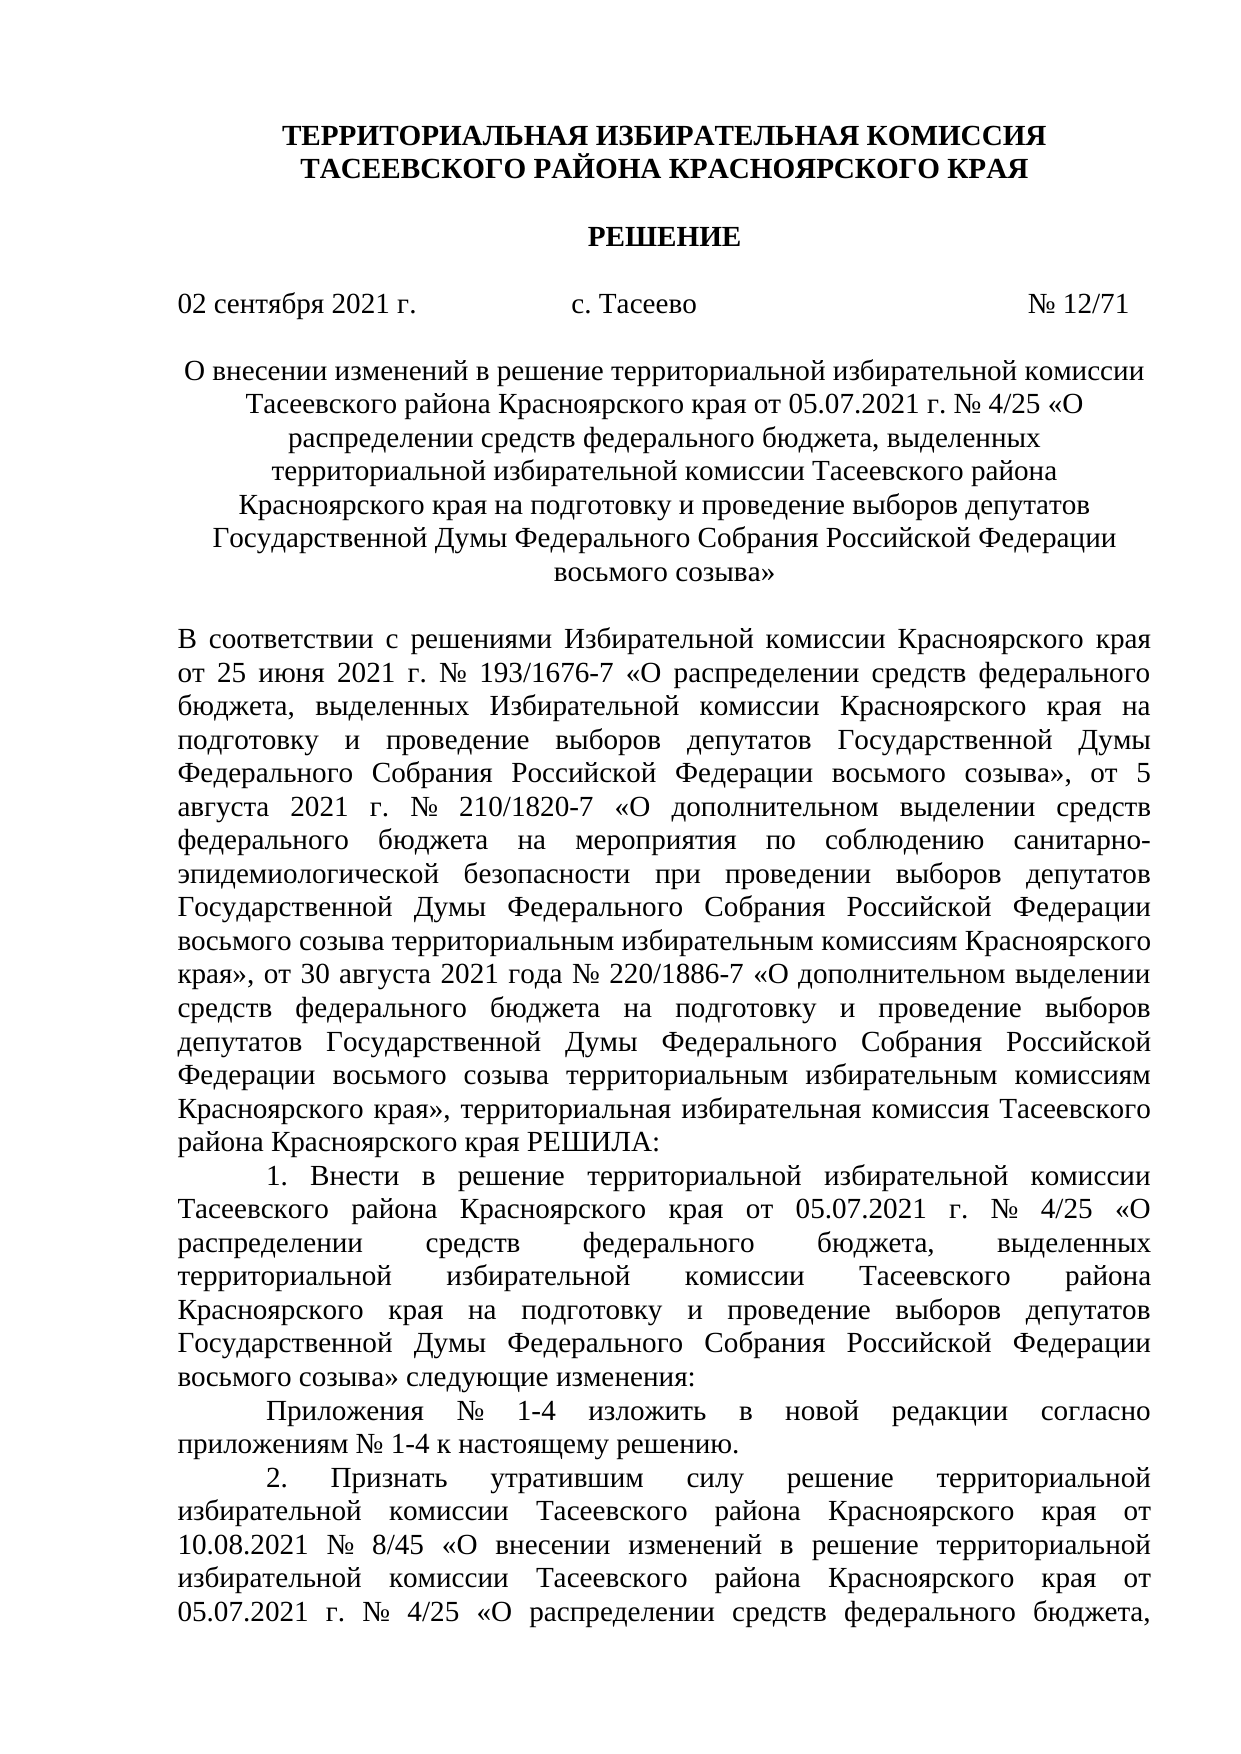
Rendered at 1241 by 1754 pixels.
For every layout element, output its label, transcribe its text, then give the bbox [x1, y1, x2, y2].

text О внесении изменений в решение территориальной избирательной комиссии Тасеевского района Красноярского края от 05.07.2021 г. № 4/25 «О распределении средств федерального бюджета, выделенных территориальной избирательной комиссии Тасеевского района Красноярского края на подготовку и проведение выборов депутатов Государственной Думы Федерального Собрания Российской Федерации восьмого созыва» [177, 353, 1152, 588]
text ТАСЕЕВСКОГО РАЙОНА КРАСНОЯРСКОГО КРАЯ [177, 152, 1152, 185]
text В соответствии с решениями Избирательной комиссии Красноярского края от 25 июня 2021 г. № 193/1676-7 «О распределении средств федерального бюджета, выделенных Избирательной комиссии Красноярского края на подготовку и проведение выборов депутатов Государственной Думы Федерального Собрания Российской Федерации восьмого созыва», от 5 августа 2021 г. № 210/1820-7 «О дополнительном выделении средств федерального бюджета на мероприятия по соблюдению санитарно-эпидемиологической безопасности при проведении выборов депутатов Государственной Думы Федерального Собрания Российской Федерации восьмого созыва территориальным избирательным комиссиям Красноярского края», от 30 августа 2021 года № 220/1886-7 «О дополнительном выделении средств федерального бюджета на подготовку и проведение выборов депутатов Государственной Думы Федерального Собрания Российской Федерации восьмого созыва территориальным избирательным комиссиям Красноярского края», территориальная избирательная комиссия Тасеевского района Красноярского края РЕШИЛА: [177, 621, 1152, 1158]
text РЕШЕНИЕ [177, 219, 1152, 252]
table_header № 12/71 [717, 286, 1140, 319]
table_header с. Тасеево [551, 286, 717, 319]
table_header 02 сентября 2021 г. [166, 286, 551, 319]
text ТЕРРИТОРИАЛЬНАЯ ИЗБИРАТЕЛЬНАЯ КОМИССИЯ [177, 118, 1152, 152]
text 1. Внести в решение территориальной избирательной комиссии Тасеевского района Красноярского края от 05.07.2021 г. № 4/25 «О распределении средств федерального бюджета, выделенных территориальной избирательной комиссии Тасеевского района Красноярского края на подготовку и проведение выборов депутатов Государственной Думы Федерального Собрания Российской Федерации восьмого созыва» следующие изменения: [177, 1158, 1152, 1393]
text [177, 1460, 1152, 1627]
text Приложения № 1-4 изложить в новой редакции согласно приложениям № 1-4 к настоящему решению. [177, 1393, 1152, 1460]
